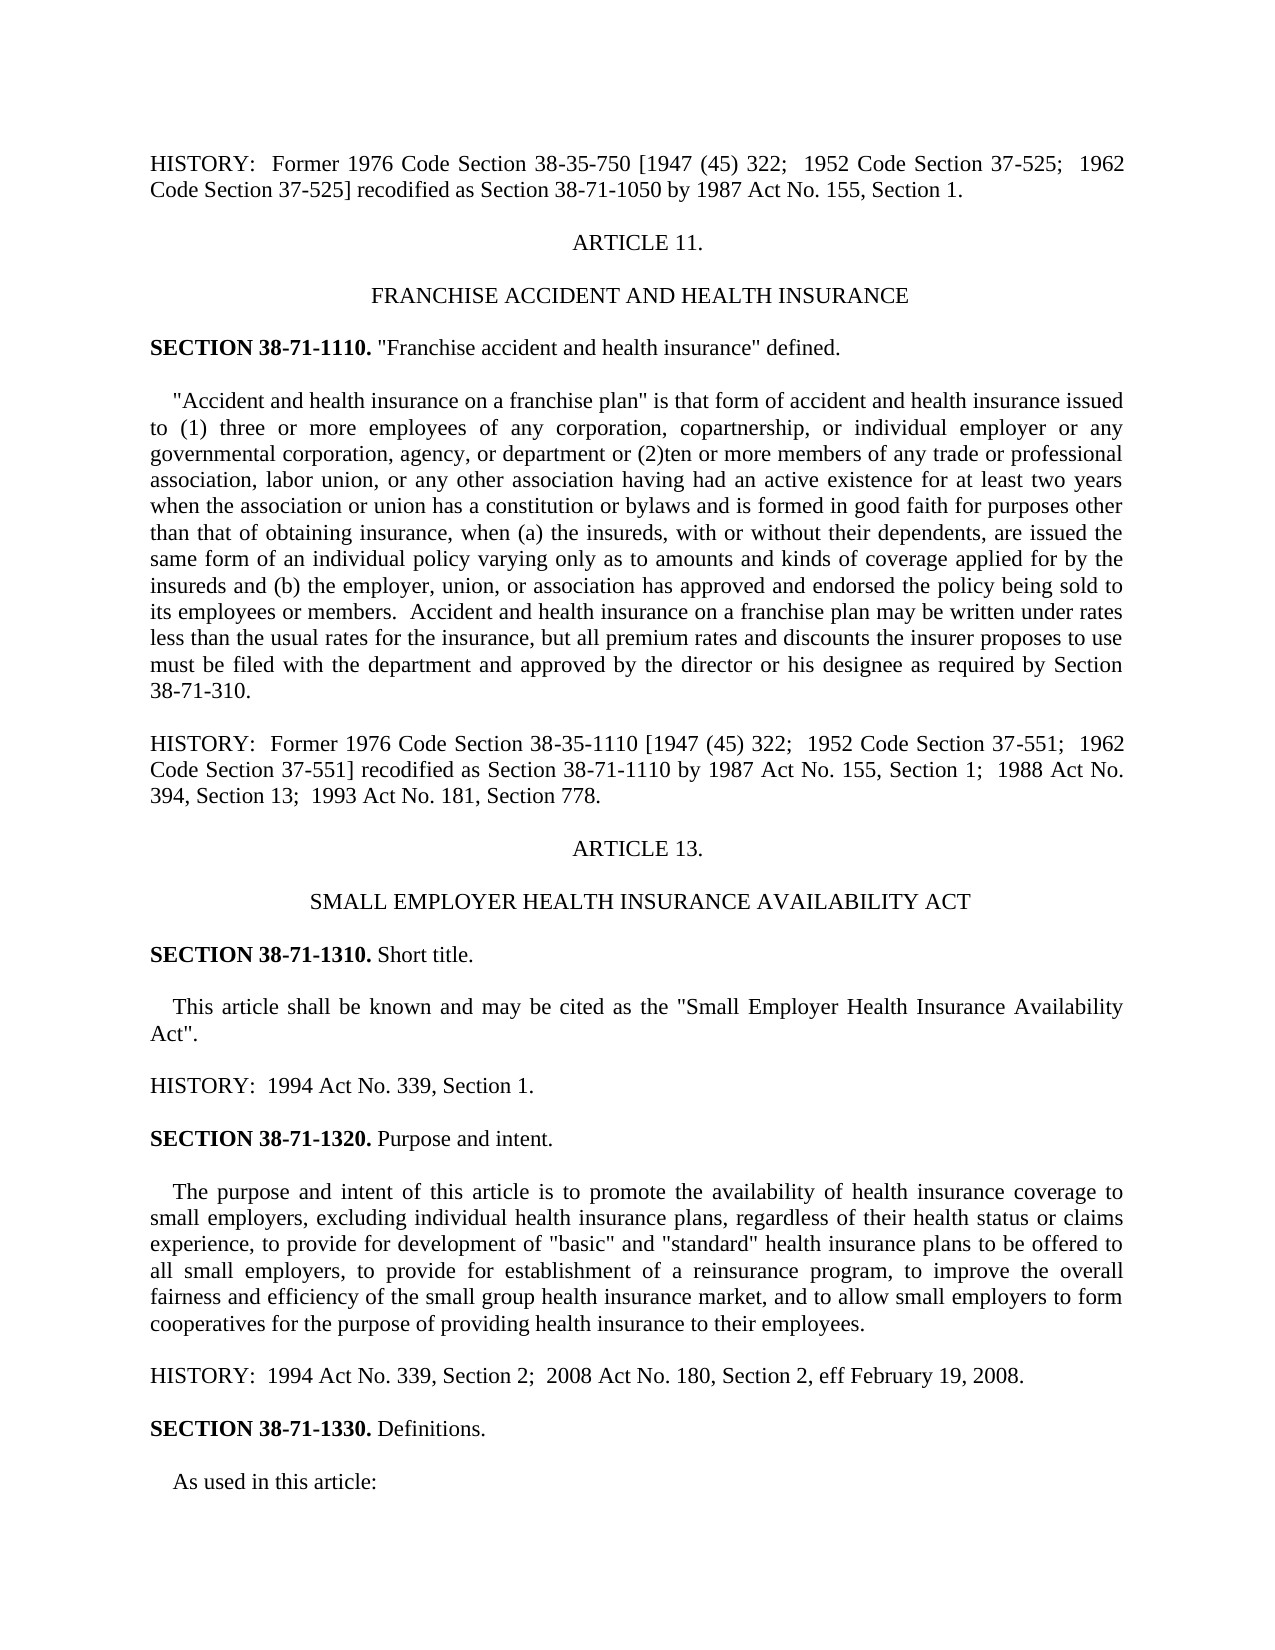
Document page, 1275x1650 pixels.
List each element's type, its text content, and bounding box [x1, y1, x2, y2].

text HISTORY: Former 1976 Code Section 38-35-1110 [1947 (45) 322; 1952 Code Section 37-551; 1962 Code Section 37-551] recodified as Section 38-71-1110 by 1987 Act No. 155, Section 1; 1988 Act No. 394, Section 13; 1993 Act No. 181, Section 778. [150, 730, 1125, 809]
text SECTION 38-71-1110. "Franchise accident and health insurance" defined. [150, 334, 1125, 361]
text HISTORY: 1994 Act No. 339, Section 2; 2008 Act No. 180, Section 2, eff February 19, 2008. [150, 1362, 1125, 1389]
text As used in this article: [150, 1468, 1125, 1494]
text This article shall be known and may be cited as the "Small Employer Health Insurance Availability Act". [150, 993, 1125, 1046]
text HISTORY: 1994 Act No. 339, Section 1. [150, 1072, 1125, 1099]
text "Accident and health insurance on a franchise plan" is that form of accident and health insurance issued to (1) three or more employees of any corporation, copartnership, or individual employer or any governmental corporation, agency, or department or (2)ten or more members of any trade or professional association, labor union, or any other association having had an active existence for at least two years when the association or union has a constitution or bylaws and is formed in good faith for purposes other than that of obtaining insurance, when (a) the insureds, with or without their dependents, are issued the same form of an individual policy varying only as to amounts and kinds of coverage applied for by the insureds and (b) the employer, union, or association has approved and endorsed the policy being sold to its employees or members. Accident and health insurance on a franchise plan may be written under rates less than the usual rates for the insurance, but all premium rates and discounts the insurer proposes to use must be filed with the department and approved by the director or his designee as required by Section 38-71-310. [150, 387, 1125, 703]
text FRANCHISE ACCIDENT AND HEALTH INSURANCE [150, 282, 1125, 308]
text SECTION 38-71-1330. Definitions. [150, 1415, 1125, 1441]
text SECTION 38-71-1310. Short title. [150, 941, 1125, 967]
text ARTICLE 13. [150, 835, 1125, 862]
text ARTICLE 11. [150, 229, 1125, 255]
text HISTORY: Former 1976 Code Section 38-35-750 [1947 (45) 322; 1952 Code Section 37-525; 1962 Code Section 37-525] recodified as Section 38-71-1050 by 1987 Act No. 155, Section 1. [150, 150, 1125, 203]
text SECTION 38-71-1320. Purpose and intent. [150, 1125, 1125, 1151]
text The purpose and intent of this article is to promote the availability of health insurance coverage to small employers, excluding individual health insurance plans, regardless of their health status or claims experience, to provide for development of "basic" and "standard" health insurance plans to be offered to all small employers, to provide for establishment of a reinsurance program, to improve the overall fairness and efficiency of the small group health insurance market, and to allow small employers to form cooperatives for the purpose of providing health insurance to their employees. [150, 1178, 1125, 1336]
text SMALL EMPLOYER HEALTH INSURANCE AVAILABILITY ACT [150, 888, 1125, 914]
